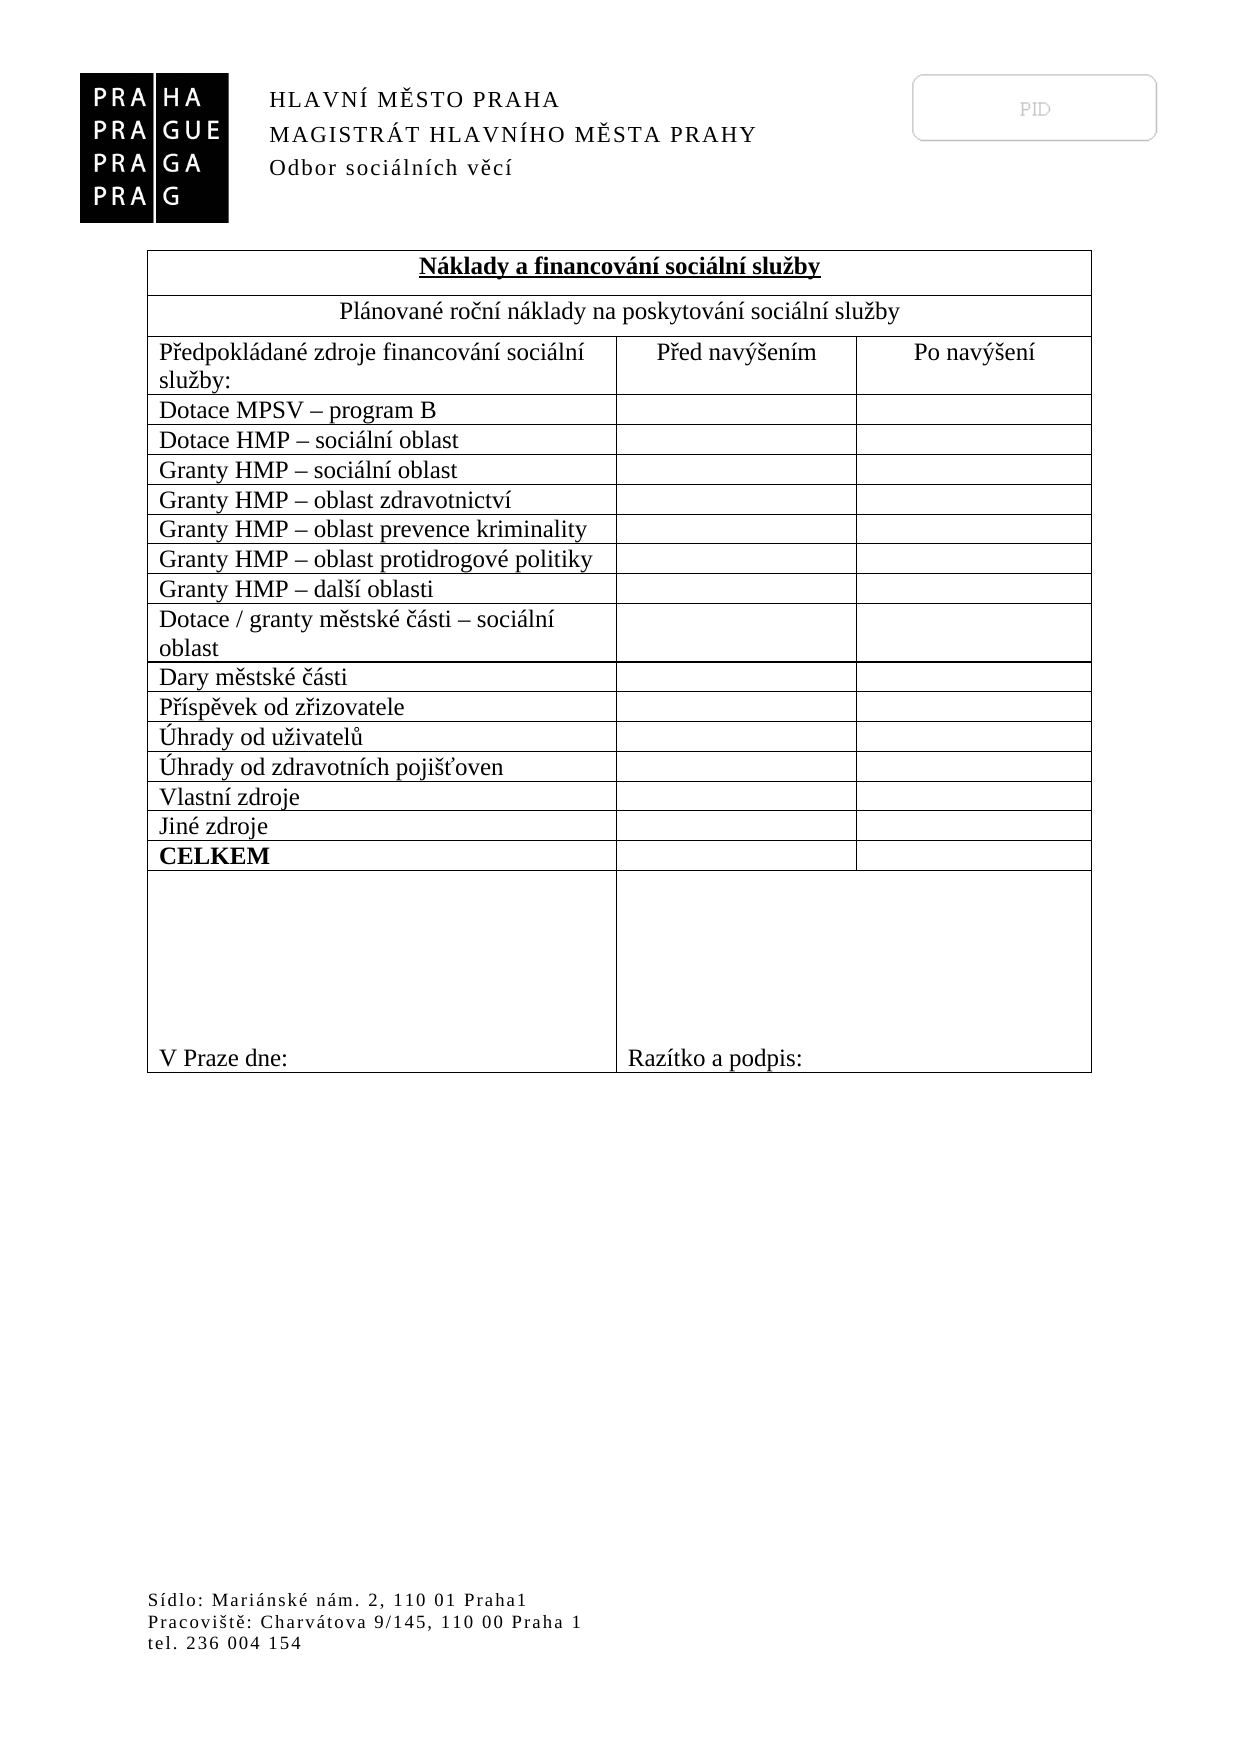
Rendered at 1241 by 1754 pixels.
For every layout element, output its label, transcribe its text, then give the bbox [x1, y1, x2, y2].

table_cell V Praze dne: [148, 871, 616, 1072]
table_cell CELKEM [148, 841, 616, 870]
table_cell [617, 485, 856, 513]
table_cell [617, 752, 856, 781]
table_cell Granty HMP – oblast protidrogové politiky [148, 544, 616, 573]
table_cell Dotace HMP – sociální oblast [148, 425, 616, 454]
table_cell Granty HMP – oblast prevence kriminality [148, 515, 616, 543]
table_cell [617, 604, 856, 661]
table_cell Granty HMP – oblast zdravotnictví [148, 485, 616, 513]
table_cell Vlastní zdroje [148, 782, 616, 810]
table_cell [857, 663, 1091, 691]
table_cell [857, 455, 1091, 484]
table_cell Jiné zdroje [148, 811, 616, 840]
table_cell [857, 574, 1091, 603]
table_cell [617, 455, 856, 484]
table_cell [617, 515, 856, 543]
table_cell [857, 752, 1091, 781]
table_cell Razítko a podpis: [617, 871, 1091, 1072]
table_cell Po navýšení [857, 337, 1091, 394]
table_cell Příspěvek od zřizovatele [148, 692, 616, 721]
picture [911, 73, 1160, 144]
table_cell [857, 544, 1091, 573]
table_header Náklady a financování sociální služby [148, 251, 1091, 295]
table_cell Granty HMP – sociální oblast [148, 455, 616, 484]
table_cell Úhrady od zdravotních pojišťoven [148, 752, 616, 781]
table_cell Předpokládané zdroje financování sociální služby: [148, 337, 616, 394]
table_cell Dotace / granty městské části – sociální oblast [148, 604, 616, 661]
table_cell [617, 425, 856, 454]
table_cell [857, 515, 1091, 543]
table_cell [857, 604, 1091, 661]
table_cell [857, 425, 1091, 454]
table_cell Plánované roční náklady na poskytování sociální služby [148, 296, 1091, 336]
table_cell [617, 782, 856, 810]
table_cell Dotace MPSV – program B [148, 395, 616, 424]
table_cell [617, 395, 856, 424]
table_cell [617, 722, 856, 751]
table_cell [617, 692, 856, 721]
table_cell [617, 841, 856, 870]
table_cell [617, 663, 856, 691]
table_cell Granty HMP – další oblasti [148, 574, 616, 603]
table_cell [857, 782, 1091, 810]
table_cell [857, 722, 1091, 751]
table_cell [857, 692, 1091, 721]
picture [80, 73, 229, 223]
table_cell Dary městské části [148, 663, 616, 691]
table_cell Před navýšením [617, 337, 856, 394]
table_cell [617, 544, 856, 573]
table_cell [617, 574, 856, 603]
table_cell Úhrady od uživatelů [148, 722, 616, 751]
table_cell [617, 811, 856, 840]
table_cell [857, 485, 1091, 513]
table_cell [857, 395, 1091, 424]
table_cell [857, 841, 1091, 870]
table_cell [857, 811, 1091, 840]
